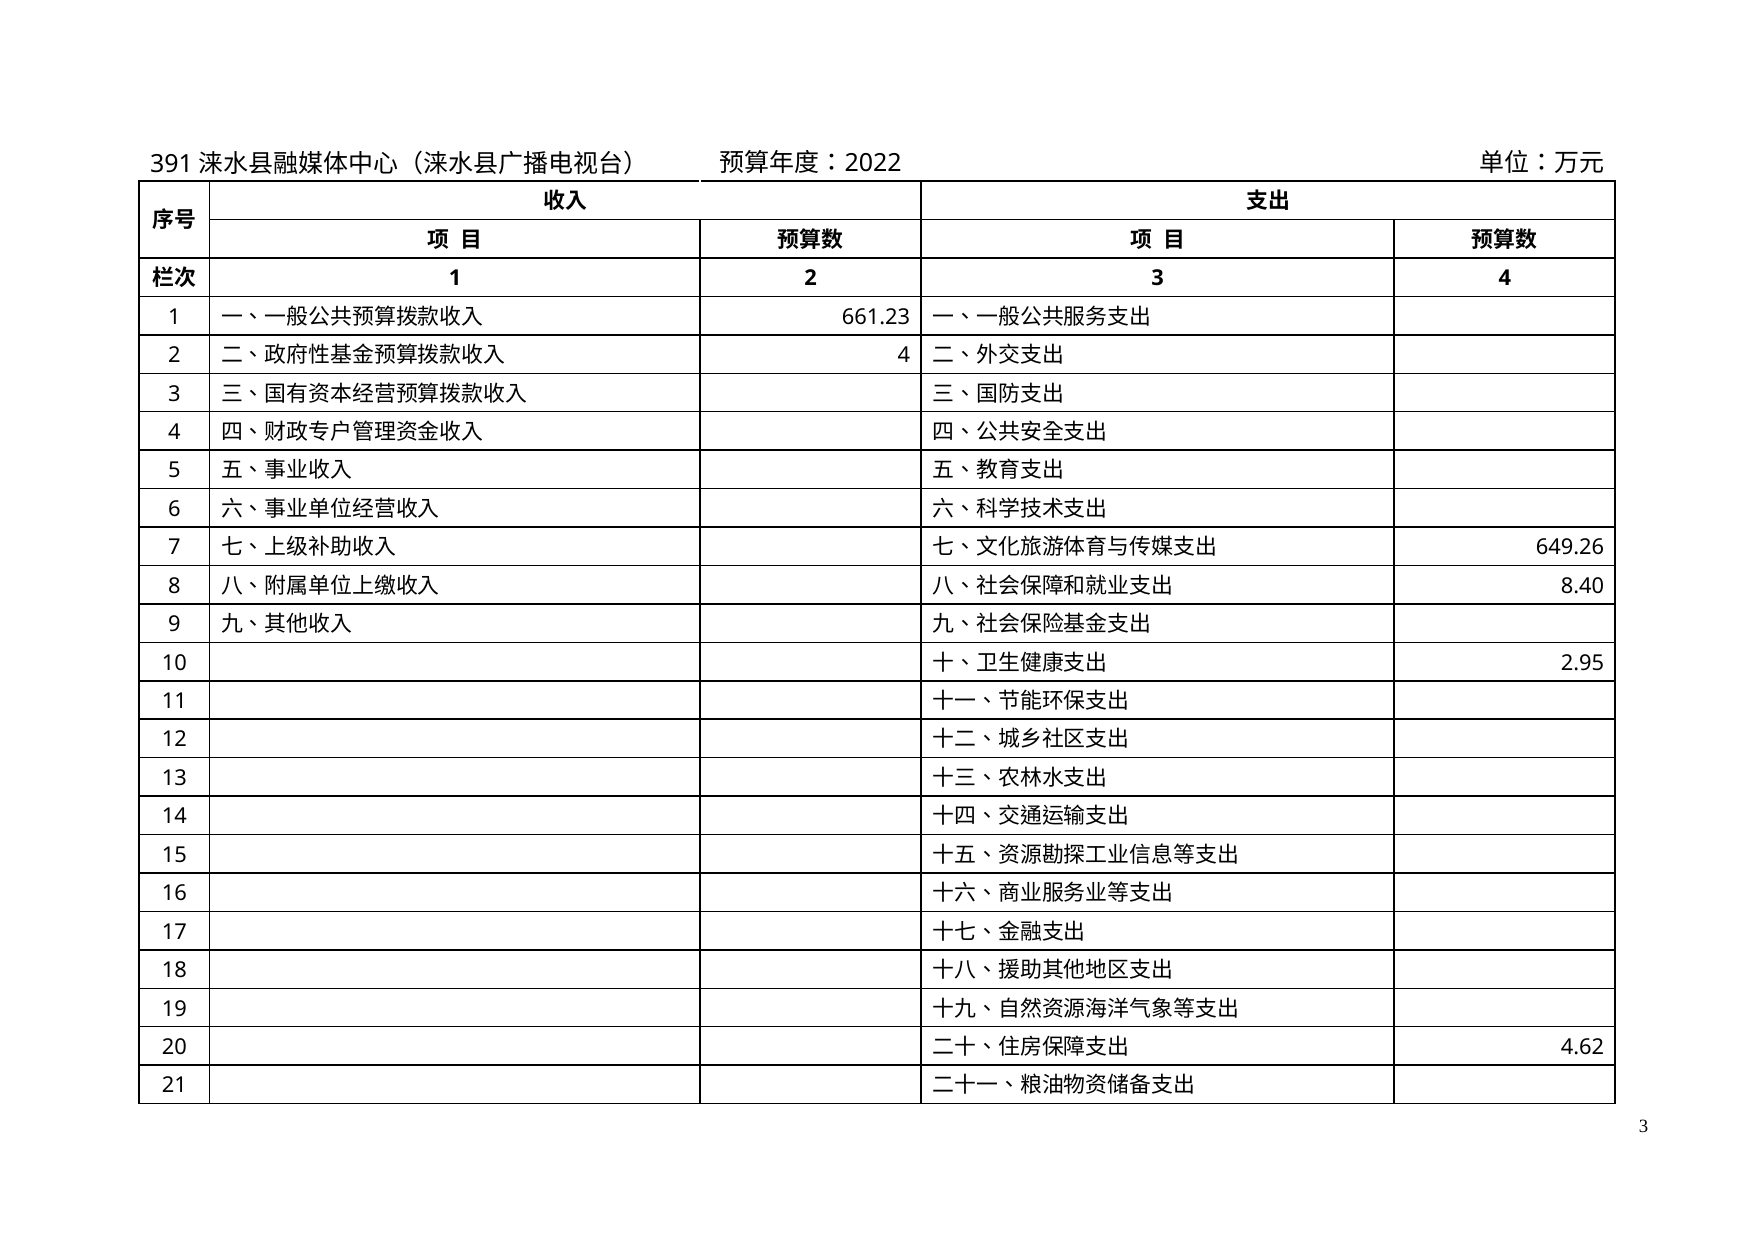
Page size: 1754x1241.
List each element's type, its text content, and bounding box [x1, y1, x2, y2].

table_cell 8.40 [1395, 566, 1614, 603]
table_cell 十三、农林水支出 [922, 758, 1393, 795]
table_cell [701, 374, 920, 411]
table_cell [701, 1027, 920, 1064]
table_cell [210, 989, 699, 1026]
table_cell 13 [140, 758, 209, 795]
table_cell 十九、自然资源海洋气象等支出 [922, 989, 1393, 1026]
table_cell [1395, 297, 1614, 334]
table_cell [1395, 374, 1614, 411]
table_cell 栏次 [140, 259, 209, 296]
table_cell 五、事业收入 [210, 451, 699, 488]
table_cell 二十、住房保障支出 [922, 1027, 1393, 1064]
table_cell 十一、节能环保支出 [922, 682, 1393, 718]
table_cell [1395, 758, 1614, 795]
table_cell 九、社会保险基金支出 [922, 605, 1393, 641]
table_cell 21 [140, 1066, 209, 1103]
table_cell 八、附属单位上缴收入 [210, 566, 699, 603]
table_cell [1395, 874, 1614, 911]
table_cell 十二、城乡社区支出 [922, 720, 1393, 757]
table_cell 四、财政专户管理资金收入 [210, 412, 699, 449]
table_cell [210, 874, 699, 911]
table_cell [701, 451, 920, 488]
table_cell [701, 412, 920, 449]
table_cell [1395, 951, 1614, 987]
table_cell 2 [140, 336, 209, 372]
table_cell [1395, 682, 1614, 718]
table_cell [701, 1066, 920, 1103]
table_header 预算年度：2022 [701, 143, 920, 180]
table_cell [701, 951, 920, 987]
table_cell 一、一般公共服务支出 [922, 297, 1393, 334]
table_cell 1 [140, 297, 209, 334]
table_header 391涞水县融媒体中心（涞水县广播电视台） [140, 143, 699, 180]
table_cell 12 [140, 720, 209, 757]
table_cell 三、国有资本经营预算拨款收入 [210, 374, 699, 411]
table_cell [701, 528, 920, 564]
table_cell [701, 797, 920, 834]
table_cell [1395, 797, 1614, 834]
table_cell 五、教育支出 [922, 451, 1393, 488]
table_cell [1395, 451, 1614, 488]
table_cell 十四、交通运输支出 [922, 797, 1393, 834]
table_cell 14 [140, 797, 209, 834]
table_cell 预算数 [1395, 220, 1614, 257]
table_cell [701, 489, 920, 526]
table_cell [1395, 720, 1614, 757]
table_cell 1 [210, 259, 699, 296]
table_cell 七、文化旅游体育与传媒支出 [922, 528, 1393, 564]
table_cell 3 [140, 374, 209, 411]
table_cell 20 [140, 1027, 209, 1064]
table_cell 3 [922, 259, 1393, 296]
table_cell 661.23 [701, 297, 920, 334]
table_cell 十六、商业服务业等支出 [922, 874, 1393, 911]
table_cell [701, 605, 920, 641]
table_cell [701, 566, 920, 603]
table_cell 4 [140, 412, 209, 449]
table_cell [210, 835, 699, 872]
table_cell 17 [140, 912, 209, 949]
table_cell [1395, 605, 1614, 641]
table_cell 15 [140, 835, 209, 872]
table_cell [210, 951, 699, 987]
table_cell 十八、援助其他地区支出 [922, 951, 1393, 987]
table_cell 5 [140, 451, 209, 488]
table_cell 16 [140, 874, 209, 911]
table_cell 二、外交支出 [922, 336, 1393, 372]
table_cell 8 [140, 566, 209, 603]
table_cell [210, 797, 699, 834]
table_cell 4 [1395, 259, 1614, 296]
table_cell 6 [140, 489, 209, 526]
table_cell [210, 1066, 699, 1103]
table_cell [701, 989, 920, 1026]
table_cell [701, 682, 920, 718]
table_cell 项 目 [210, 220, 699, 257]
table_cell 八、社会保障和就业支出 [922, 566, 1393, 603]
table_cell 9 [140, 605, 209, 641]
table_cell 7 [140, 528, 209, 564]
table_cell [701, 643, 920, 680]
table_cell 七、上级补助收入 [210, 528, 699, 564]
table_cell 项 目 [922, 220, 1393, 257]
table_cell [701, 874, 920, 911]
table_cell 四、公共安全支出 [922, 412, 1393, 449]
table_cell 18 [140, 951, 209, 987]
table_cell 十七、金融支出 [922, 912, 1393, 949]
table_cell [210, 720, 699, 757]
table_cell [210, 758, 699, 795]
table_cell 二十一、粮油物资储备支出 [922, 1066, 1393, 1103]
table_cell 九、其他收入 [210, 605, 699, 641]
table_cell [1395, 412, 1614, 449]
table_cell 二、政府性基金预算拨款收入 [210, 336, 699, 372]
table_cell 三、国防支出 [922, 374, 1393, 411]
table_cell 序号 [140, 182, 209, 257]
table_cell 六、科学技术支出 [922, 489, 1393, 526]
table_cell 收入 [210, 182, 920, 219]
table_cell 10 [140, 643, 209, 680]
table_cell [1395, 1066, 1614, 1103]
table_cell [701, 758, 920, 795]
table_cell 十、卫生健康支出 [922, 643, 1393, 680]
table_header 单位：万元 [922, 143, 1614, 180]
table_cell 4 [701, 336, 920, 372]
table_cell 一、一般公共预算拨款收入 [210, 297, 699, 334]
table_cell [210, 643, 699, 680]
table_cell 预算数 [701, 220, 920, 257]
table_cell [1395, 989, 1614, 1026]
table_cell [701, 720, 920, 757]
table_cell 19 [140, 989, 209, 1026]
table_cell [1395, 489, 1614, 526]
table_cell 11 [140, 682, 209, 718]
table_cell 十五、资源勘探工业信息等支出 [922, 835, 1393, 872]
table_cell [210, 1027, 699, 1064]
table_cell [1395, 835, 1614, 872]
table_cell 支出 [922, 182, 1614, 219]
table_cell 4.62 [1395, 1027, 1614, 1064]
table_cell [210, 682, 699, 718]
table_cell 2 [701, 259, 920, 296]
table_cell [701, 835, 920, 872]
table_cell 六、事业单位经营收入 [210, 489, 699, 526]
table_cell [210, 912, 699, 949]
table_cell 649.26 [1395, 528, 1614, 564]
table_cell [701, 912, 920, 949]
table_cell 2.95 [1395, 643, 1614, 680]
table_cell [1395, 336, 1614, 372]
table_cell [1395, 912, 1614, 949]
